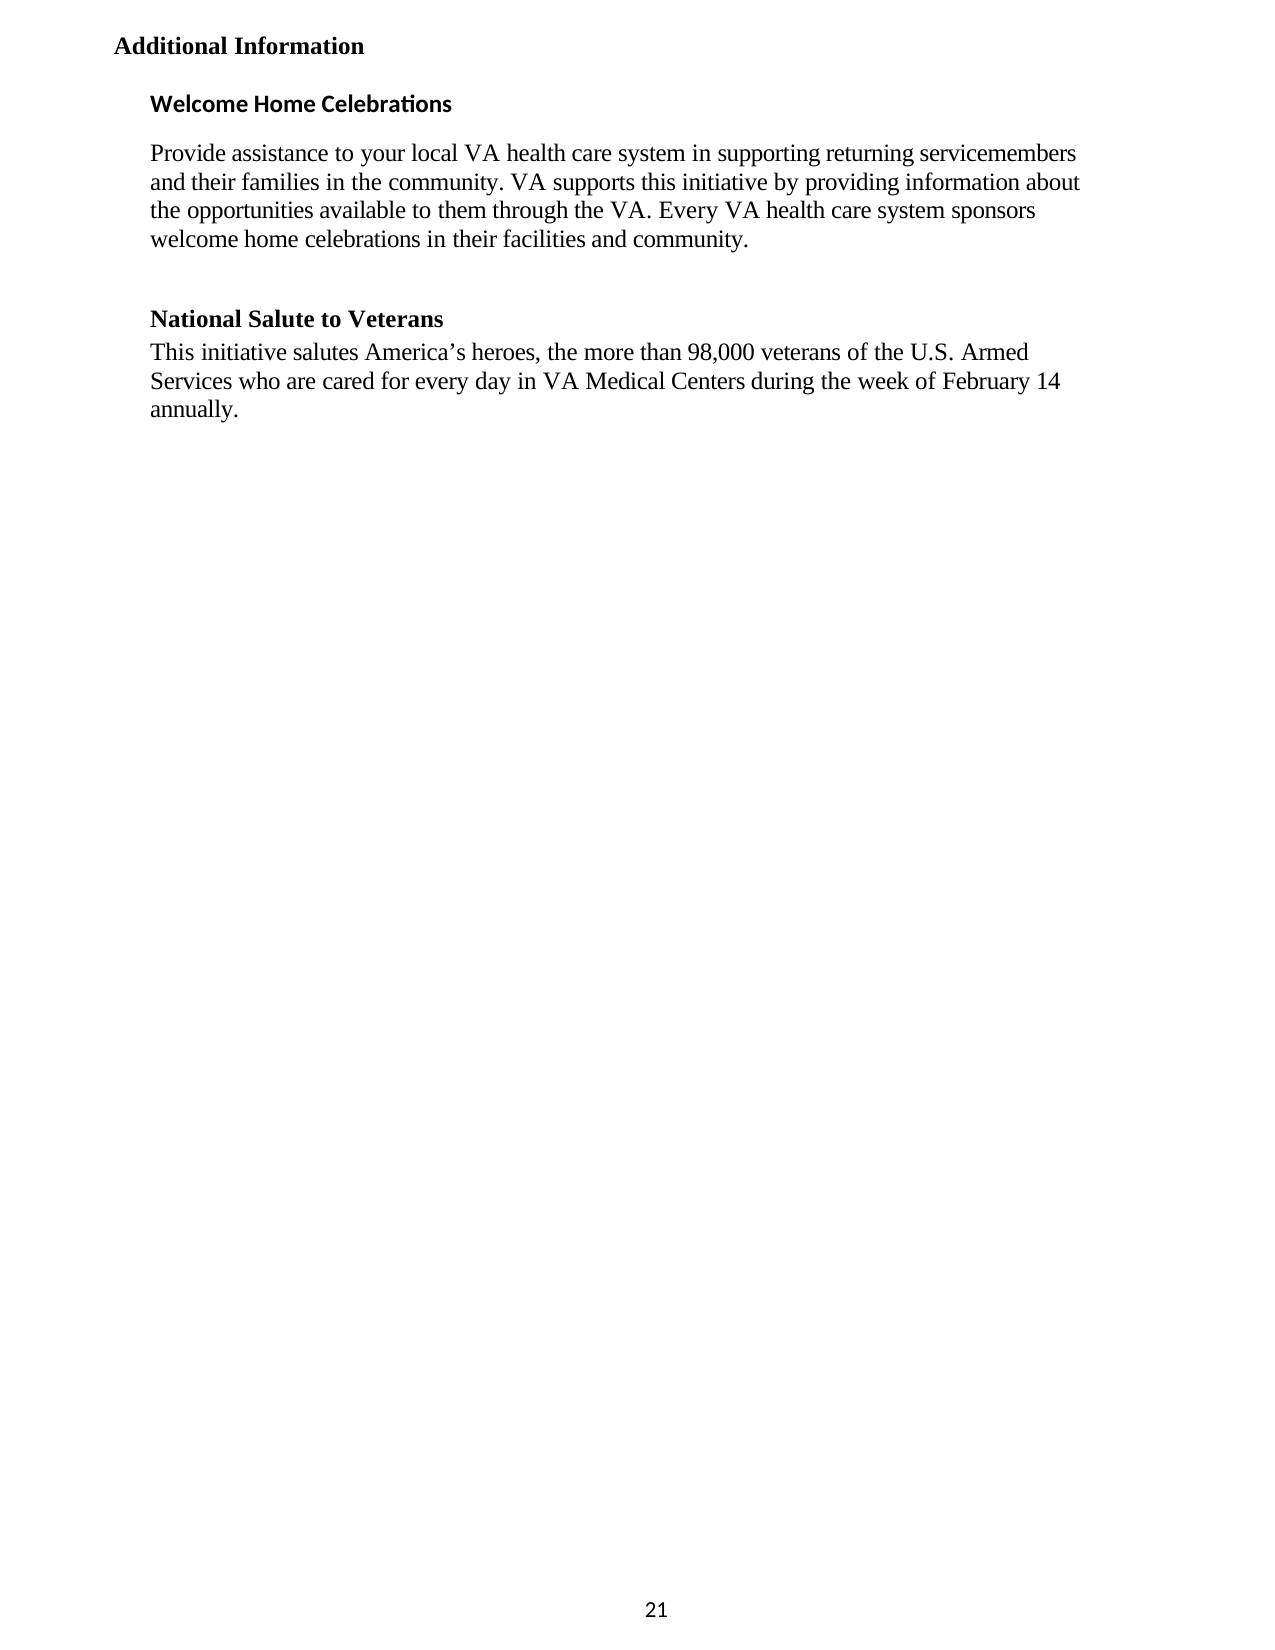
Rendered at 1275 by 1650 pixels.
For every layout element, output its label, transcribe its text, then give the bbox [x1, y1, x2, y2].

subtitle Additional Information [114, 31, 1214, 60]
text This initiative salutes America’s heroes, the more than 98,000 veterans of the U.S. Armed Services who are cared for every day in VA Medical Centers during the week of February 14 annually. [150, 337, 1102, 423]
text Provide assistance to your local VA health care system in supporting returning servicemembers and their families in the community. VA supports this initiative by providing information about the opportunities available to them through the VA. Every VA health care system sponsors welcome home celebrations in their facilities and community. [150, 138, 1081, 253]
subtitle National Salute to Veterans [150, 304, 1214, 333]
text Welcome Home Celebrations [150, 88, 1214, 119]
